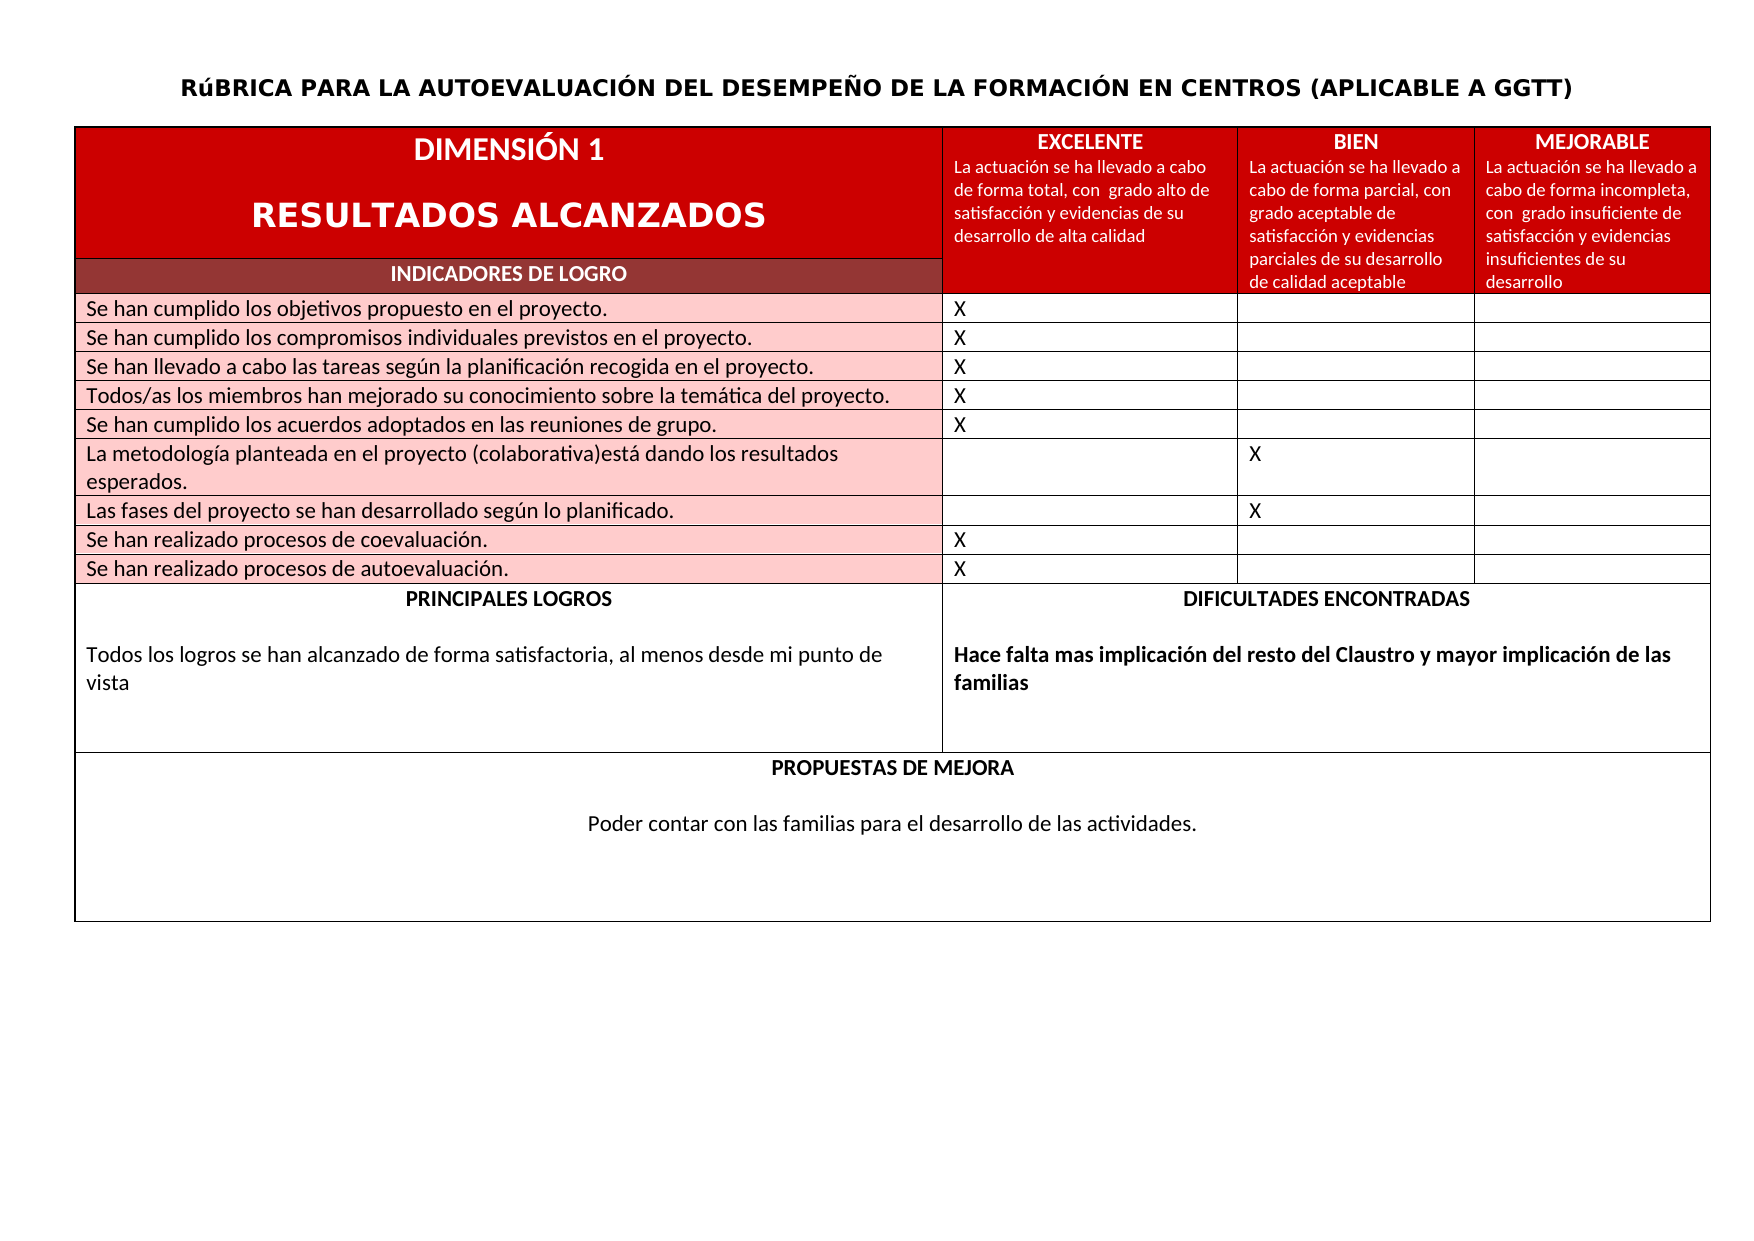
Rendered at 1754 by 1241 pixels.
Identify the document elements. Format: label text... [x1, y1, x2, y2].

table_cell [943, 496, 1237, 524]
table_cell X [943, 410, 1237, 438]
table_cell Se han cumplido los acuerdos adoptados en las reuniones de grupo. [76, 410, 942, 438]
table_cell X [943, 294, 1237, 322]
table_cell [1238, 294, 1474, 322]
table_cell [1475, 352, 1710, 380]
table_cell Todos/as los miembros han mejorado su conocimiento sobre la temática del proyecto. [76, 381, 942, 409]
table_cell X [1238, 496, 1474, 524]
text RúBRICA PARA LA AUTOEVALUACIÓN DEL DESEMPEÑO DE LA FORMACIÓN EN CENTROS (APLICABLE A GGTT) [75, 75, 1679, 102]
table_cell [1238, 352, 1474, 380]
table_cell [943, 439, 1237, 495]
table_cell Se han cumplido los compromisos individuales previstos en el proyecto. [76, 323, 942, 351]
table_header BIEN La actuación se ha llevado a cabo de forma parcial, con grado aceptable de satisfacción y evidencias parciales de su desarrollo de calidad aceptable [1238, 128, 1474, 293]
table_cell [1475, 323, 1710, 351]
table_cell [1238, 526, 1474, 553]
table_cell La metodología planteada en el proyecto (colaborativa)está dando los resultados esperados. [76, 439, 942, 495]
table_cell [1238, 410, 1474, 438]
table_cell [1238, 381, 1474, 409]
table_cell [1475, 496, 1710, 524]
table_cell X [943, 555, 1237, 583]
table_cell [1475, 410, 1710, 438]
table_header EXCELENTE La actuación se ha llevado a cabo de forma total, con grado alto de satisfacción y evidencias de su desarrollo de alta calidad [943, 128, 1237, 293]
table_cell Las fases del proyecto se han desarrollado según lo planificado. [76, 496, 942, 524]
table_cell PRINCIPALES LOGROS Todos los logros se han alcanzado de forma satisfactoria, al menos desde mi punto de vista [76, 584, 942, 752]
table_cell [1238, 555, 1474, 583]
table_cell Se han cumplido los objetivos propuesto en el proyecto. [76, 294, 942, 322]
table_cell [1475, 439, 1710, 495]
table_cell [1475, 526, 1710, 553]
table_cell X [1238, 439, 1474, 495]
table_cell [1475, 555, 1710, 583]
table_cell X [943, 323, 1237, 351]
table_cell DIFICULTADES ENCONTRADAS Hace falta mas implicación del resto del Claustro y mayor implicación de las familias [943, 584, 1710, 752]
table_cell [1238, 323, 1474, 351]
table_cell PROPUESTAS DE MEJORA Poder contar con las familias para el desarrollo de las actividades. [76, 753, 1710, 921]
table_cell Se han realizado procesos de coevaluación. [76, 526, 942, 553]
table_cell X [943, 352, 1237, 380]
table_cell [1475, 381, 1710, 409]
table_cell X [943, 526, 1237, 553]
table_cell Se han realizado procesos de autoevaluación. [76, 555, 942, 583]
table_cell X [943, 381, 1237, 409]
table_header DIMENSIÓN 1 RESULTADOS ALCANZADOS [76, 128, 942, 258]
table_cell INDICADORES DE LOGRO [76, 259, 942, 293]
table_cell [1475, 294, 1710, 322]
table_cell Se han llevado a cabo las tareas según la planificación recogida en el proyecto. [76, 352, 942, 380]
table_header MEJORABLE La actuación se ha llevado a cabo de forma incompleta, con grado insuficiente de satisfacción y evidencias insuficientes de su desarrollo [1475, 128, 1710, 293]
